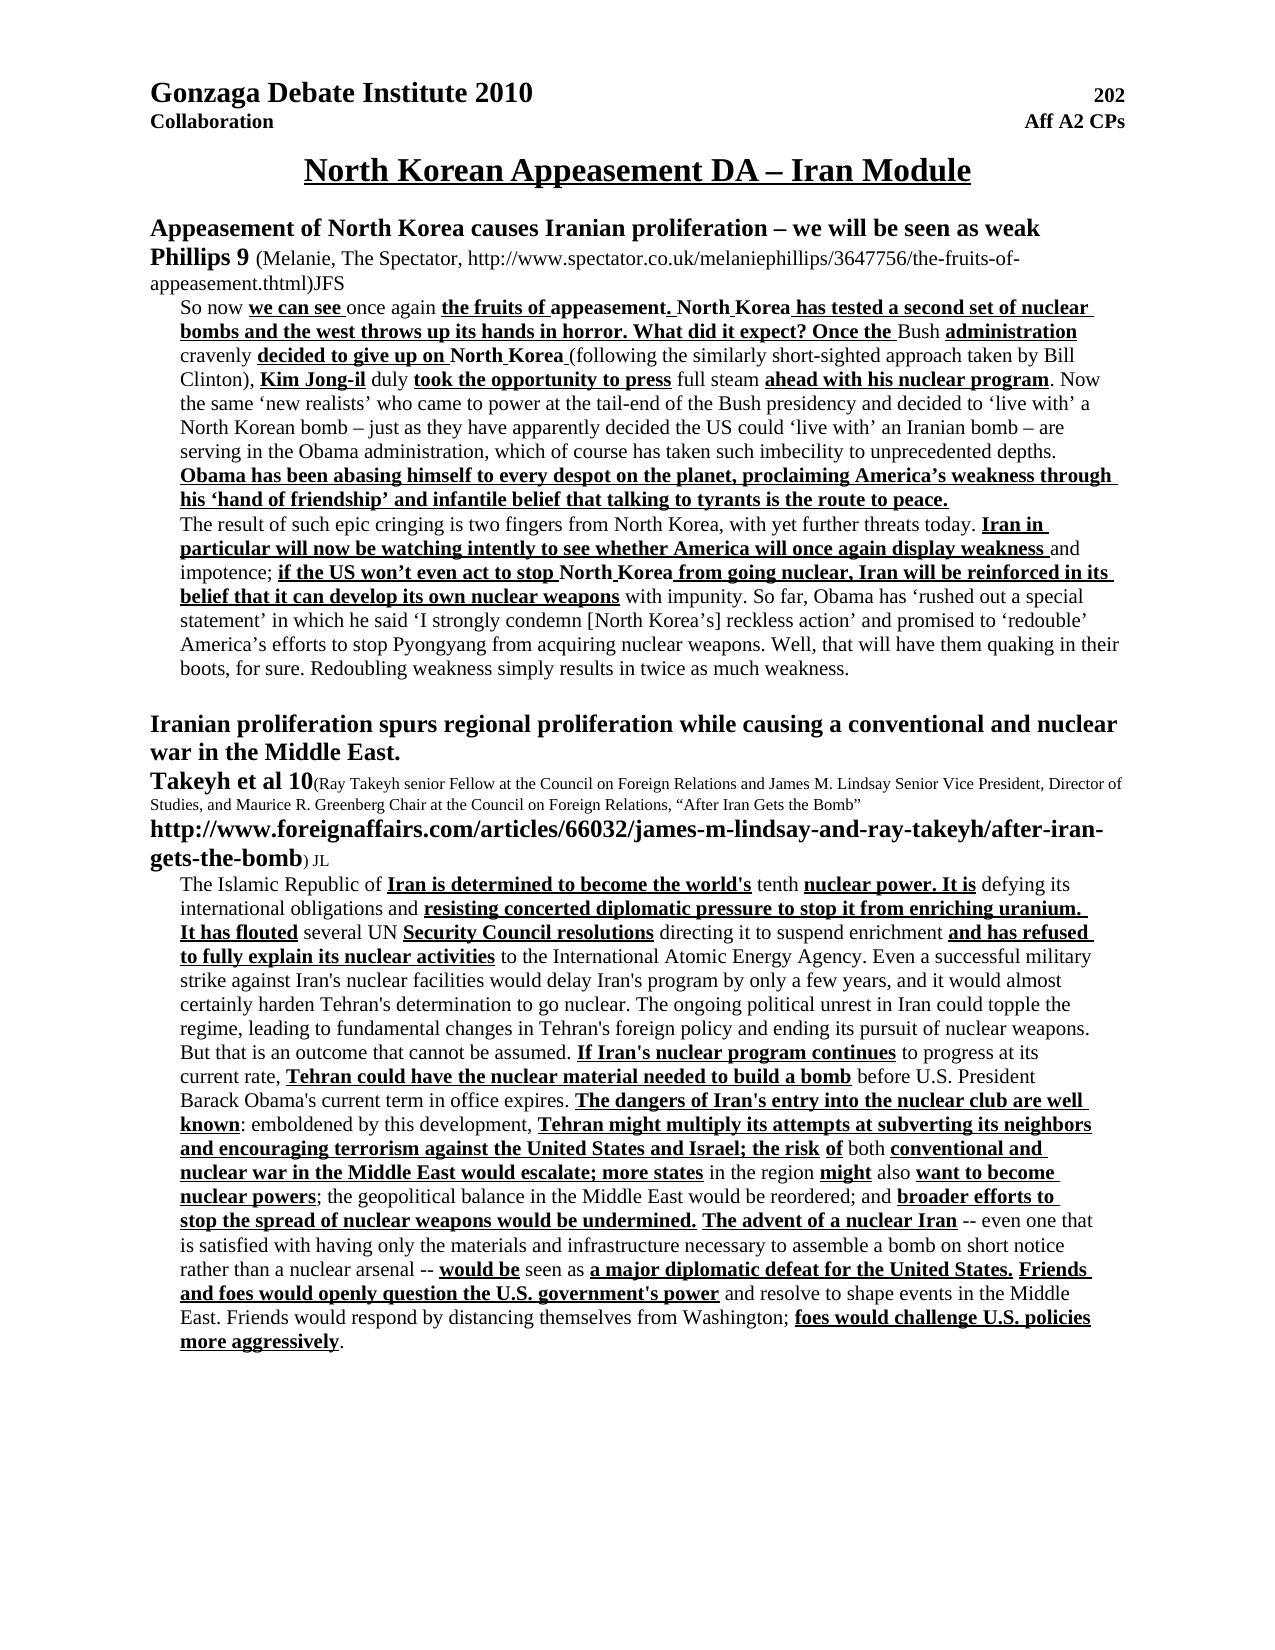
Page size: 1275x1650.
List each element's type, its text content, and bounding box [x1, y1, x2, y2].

text Phillips 9 (Melanie, The Spectator, http://www.spectator.co.uk/melaniephillips/3647756/the-fruits-of-appeasement.thtml)JFS [150, 242, 1125, 295]
text The Islamic Republic of Iran is determined to become the world's tenth nuclear power. It is defying its international obligations and resisting concerted diplomatic pressure to stop it from enriching uranium. It has flouted several UN Security Council resolutions directing it to suspend enrichment and has refused to fully explain its nuclear activities to the International Atomic Energy Agency. Even a successful military strike against Iran's nuclear facilities would delay Iran's program by only a few years, and it would almost certainly harden Tehran's determination to go nuclear. The ongoing political unrest in Iran could topple the regime, leading to fundamental changes in Tehran's foreign policy and ending its pursuit of nuclear weapons. But that is an outcome that cannot be assumed. If Iran's nuclear program continues to progress at its current rate, Tehran could have the nuclear material needed to build a bomb before U.S. President Barack Obama's current term in office expires. The dangers of Iran's entry into the nuclear club are well known: emboldened by this development, Tehran might multiply its attempts at subverting its neighbors and encouraging terrorism against the United States and Israel; the risk of both conventional and nuclear war in the Middle East would escalate; more states in the region might also want to become nuclear powers; the geopolitical balance in the Middle East would be reordered; and broader efforts to stop the spread of nuclear weapons would be undermined. The advent of a nuclear Iran -- even one that is satisfied with having only the materials and infrastructure necessary to assemble a bomb on short notice rather than a nuclear arsenal -- would be seen as a major diplomatic defeat for the United States. Friends and foes would openly question the U.S. government's power and resolve to shape events in the Middle East. Friends would respond by distancing themselves from Washington; foes would challenge U.S. policies more aggressively. [180, 872, 1095, 1353]
text Iranian proliferation spurs regional proliferation while causing a conventional and nuclear war in the Middle East. [150, 709, 1125, 766]
title North Korean Appeasement DA – Iran Module [150, 150, 1125, 188]
text So now we can see once again the fruits of appeasement. North Korea has tested a second set of nuclear bombs and the west throws up its hands in horror. What did it expect? Once the Bush administration cravenly decided to give up on North Korea (following the similarly short-sighted approach taken by Bill Clinton), Kim Jong-il duly took the opportunity to press full steam ahead with his nuclear program. Now the same ‘new realists’ who came to power at the tail-end of the Bush presidency and decided to ‘live with’ a North Korean bomb – just as they have apparently decided the US could ‘live with’ an Iranian bomb – are serving in the Obama administration, which of course has taken such imbecility to unprecedented depths. Obama has been abasing himself to every despot on the planet, proclaiming America’s weakness through his ‘hand of friendship’ and infantile belief that talking to tyrants is the route to peace. [180, 295, 1125, 511]
text Appeasement of North Korea causes Iranian proliferation – we will be seen as weak [150, 213, 1125, 242]
text The result of such epic cringing is two fingers from North Korea, with yet further threats today. Iran in particular will now be watching intently to see whether America will once again display weakness and impotence; if the US won’t even act to stop North Korea from going nuclear, Iran will be reinforced in its belief that it can develop its own nuclear weapons with impunity. So far, Obama has ‘rushed out a special statement’ in which he said ‘I strongly condemn [North Korea’s] reckless action’ and promised to ‘redouble’ America’s efforts to stop Pyongyang from acquiring nuclear weapons. Well, that will have them quaking in their boots, for sure. Redoubling weakness simply results in twice as much weakness. [180, 511, 1125, 680]
text Takeyh et al 10(Ray Takeyh senior Fellow at the Council on Foreign Relations and James M. Lindsay Senior Vice President, Director of Studies, and Maurice R. Greenberg Chair at the Council on Foreign Relations, “After Iran Gets the Bomb” http://www.foreignaffairs.com/articles/66032/james-m-lindsay-and-ray-takeyh/after-iran-gets-the-bomb) JL [150, 766, 1125, 872]
